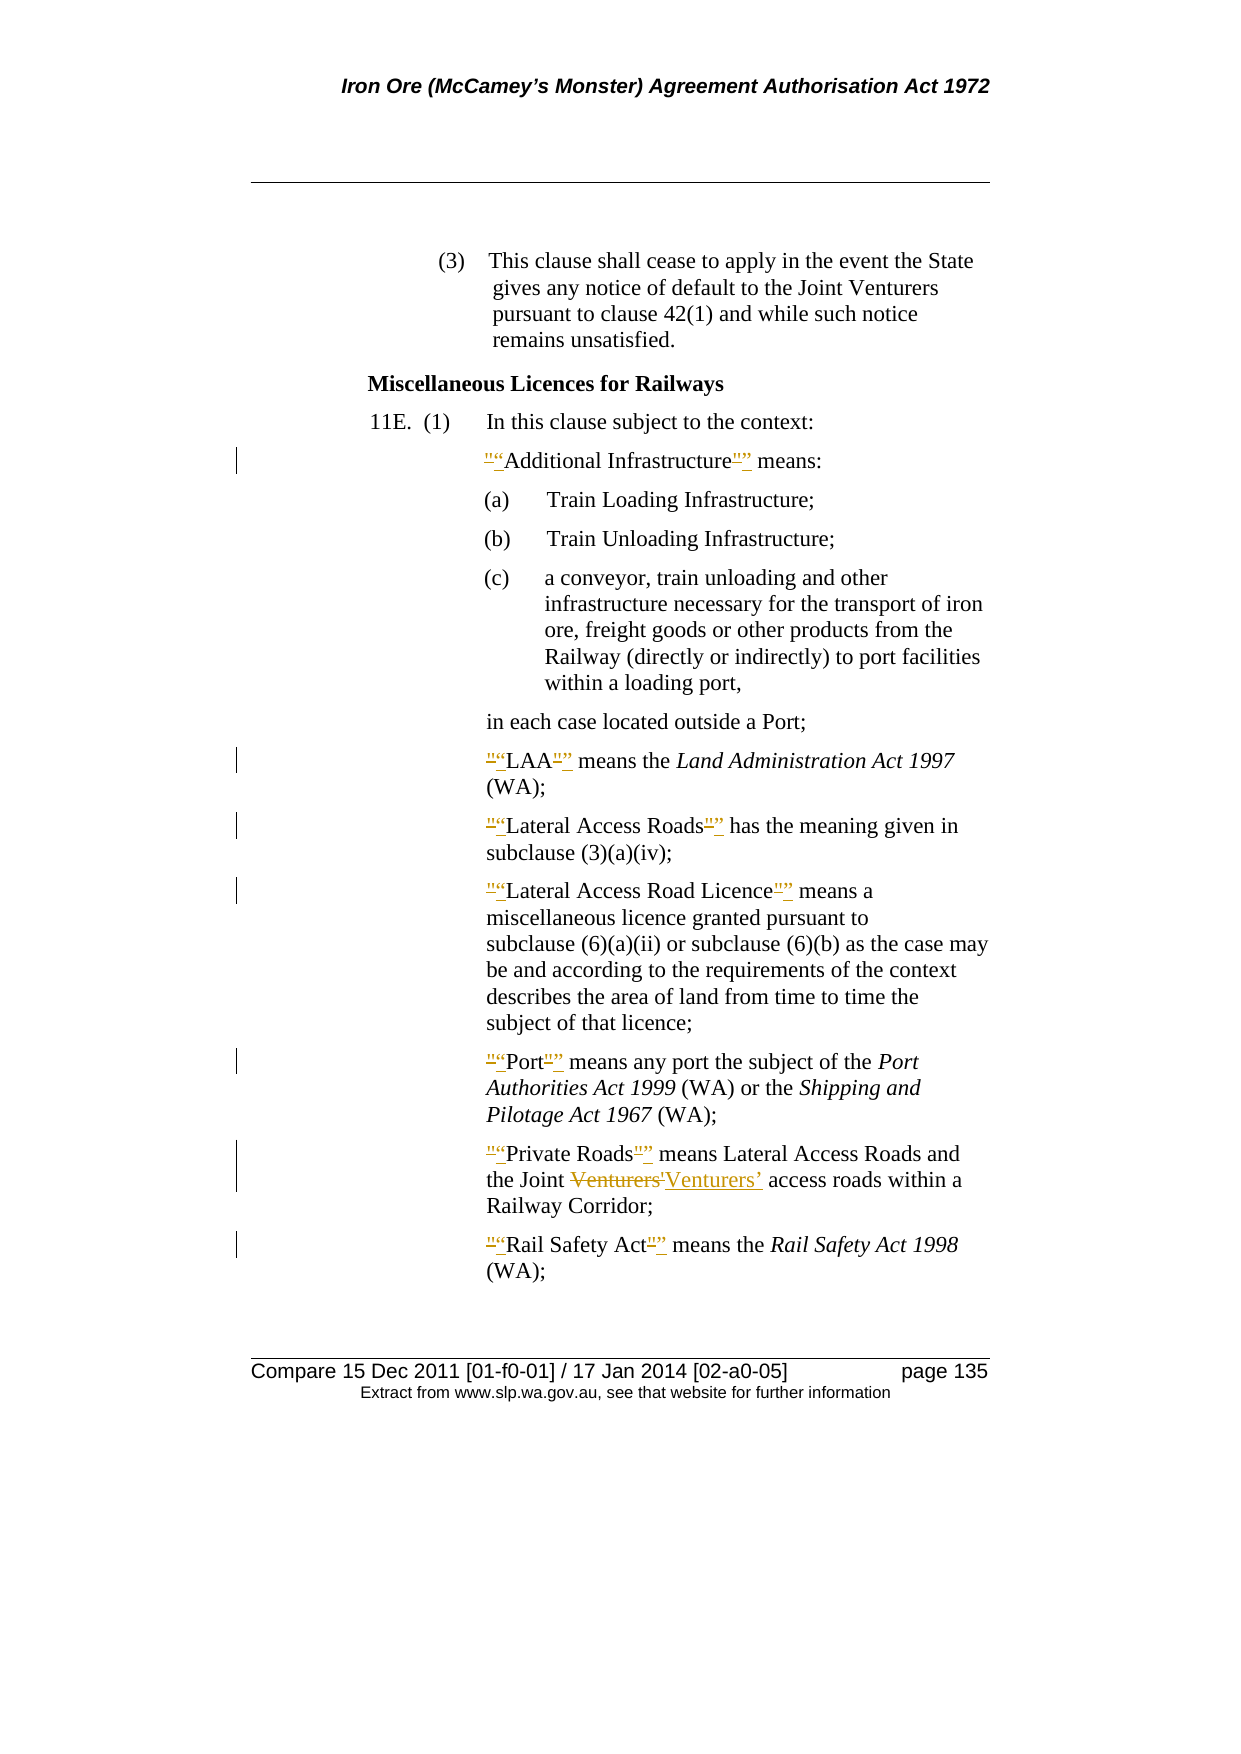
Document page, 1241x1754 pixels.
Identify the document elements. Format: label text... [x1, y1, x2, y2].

text (c) a conveyor, train unloading and other infrastructure necessary for the transport of iron ore, freight goods or other products from the Railway (directly or indirectly) to port facilities within a loading port, [484, 564, 990, 696]
text Private Roads means Lateral Access Roads and the Joint access roads within a Railway Corridor; [486, 1139, 990, 1219]
text Port means any port the subject of the Port Authorities Act 1999 (WA) or the Shipping and Pilotage Act 1967 (WA); [486, 1048, 990, 1127]
text Additional Infrastructure means: [484, 447, 990, 474]
text Lateral Access Roads has the meaning given in subclause (3)(a)(iv); [486, 812, 990, 865]
text (b) Train Unloading Infrastructure; [484, 525, 990, 551]
text LAA means the Land Administration Act 1997 (WA); [486, 747, 990, 800]
text Lateral Access Road Licence means a miscellaneous licence granted pursuant to subclause (6)(a)(ii) or subclause (6)(b) as the case may be and according to the requirements of the context describes the area of land from time to time the subject of that licence; [486, 877, 990, 1036]
text Miscellaneous Licences for Railways [367, 369, 990, 396]
text 11E. (1) In this clause subject to the context: [369, 408, 990, 435]
text in each case located outside a Port; [486, 708, 990, 734]
text Rail Safety Act means the Rail Safety Act 1998 (WA); [486, 1231, 990, 1284]
text (3) This clause shall cease to apply in the event the State gives any notice of default to the Joint Venturers pursuant to clause 42(1) and while such notice remains unsatisfied. [438, 247, 990, 353]
text (a) Train Loading Infrastructure; [484, 486, 990, 512]
